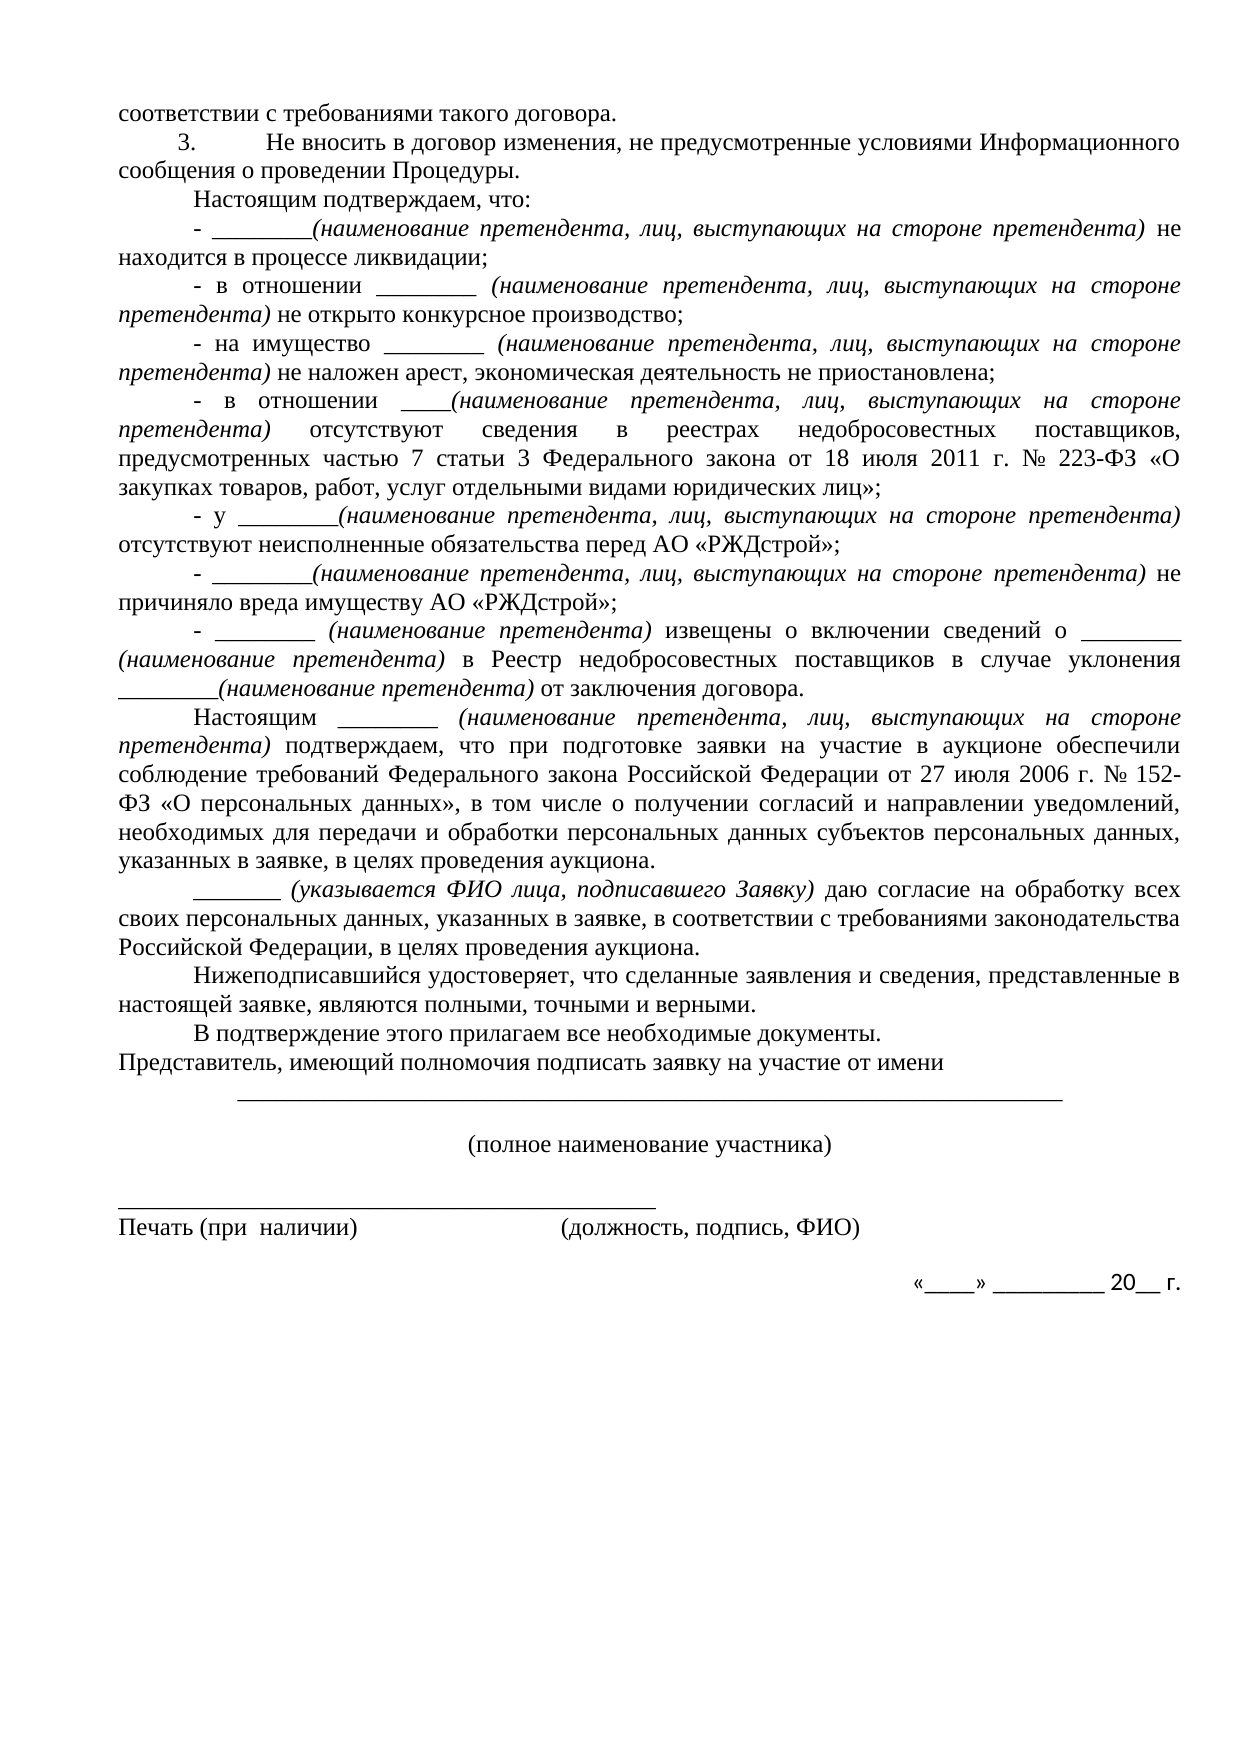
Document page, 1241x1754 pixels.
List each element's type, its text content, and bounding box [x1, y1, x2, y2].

text - у ________(наименование претендента, лиц, выступающих на стороне претендента) отсутствуют неисполненные обязательства перед АО «РЖДстрой»; [118, 500, 1181, 558]
text В подтверждение этого прилагаем все необходимые документы. [118, 1018, 1181, 1047]
text Печать (при наличии) (должность, подпись, ФИО) [118, 1212, 1181, 1241]
text - ________(наименование претендента, лиц, выступающих на стороне претендента) не находится в процессе ликвидации; [118, 213, 1181, 270]
text Настоящим подтверждаем, что: [118, 184, 1181, 213]
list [118, 98, 1181, 127]
text «____» _________ 20__ г. [118, 1266, 1181, 1296]
text - в отношении ____(наименование претендента, лиц, выступающих на стороне претендента) отсутствуют сведения в реестрах недобросовестных поставщиков, предусмотренных частью 7 статьи 3 Федерального закона от 18 июля 2011 г. № 223-ФЗ «О закупках товаров, работ, услуг отдельными видами юридических лиц»; [118, 385, 1181, 500]
text __________________________________________________________________ [118, 1075, 1181, 1104]
text - в отношении ________ (наименование претендента, лиц, выступающих на стороне претендента) не открыто конкурсное производство; [118, 270, 1181, 328]
text - ________ (наименование претендента) извещены о включении сведений о ________ (наименование претендента) в Реестр недобросовестных поставщиков в случае уклонения ________(наименование претендента) от заключения договора. [118, 615, 1181, 702]
text ___________________________________________ [118, 1183, 1181, 1212]
text (полное наименование участника) [118, 1129, 1181, 1158]
text Нижеподписавшийся удостоверяет, что сделанные заявления и сведения, представленные в настоящей заявке, являются полными, точными и верными. [118, 960, 1181, 1018]
text Настоящим ________ (наименование претендента, лиц, выступающих на стороне претендента) подтверждаем, что при подготовке заявки на участие в аукционе обеспечили соблюдение требований Федерального закона Российской Федерации от 27 июля 2006 г. № 152-ФЗ «О персональных данных», в том числе о получении согласий и направлении уведомлений, необходимых для передачи и обработки персональных данных субъектов персональных данных, указанных в заявке, в целях проведения аукциона. [118, 702, 1181, 874]
text Представитель, имеющий полномочия подписать заявку на участие от имени [118, 1047, 1181, 1075]
text _______ (указывается ФИО лица, подписавшего Заявку) даю согласие на обработку всех своих персональных данных, указанных в заявке, в соответствии с требованиями законодательства Российской Федерации, в целях проведения аукциона. [118, 874, 1181, 960]
text - ________(наименование претендента, лиц, выступающих на стороне претендента) не причиняло вреда имуществу АО «РЖДстрой»; [118, 558, 1181, 615]
text - на имущество ________ (наименование претендента, лиц, выступающих на стороне претендента) не наложен арест, экономическая деятельность не приостановлена; [118, 328, 1181, 385]
list Не вносить в договор изменения, не предусмотренные условиями Информационного сообщения о проведении Процедуры. [118, 127, 1181, 184]
